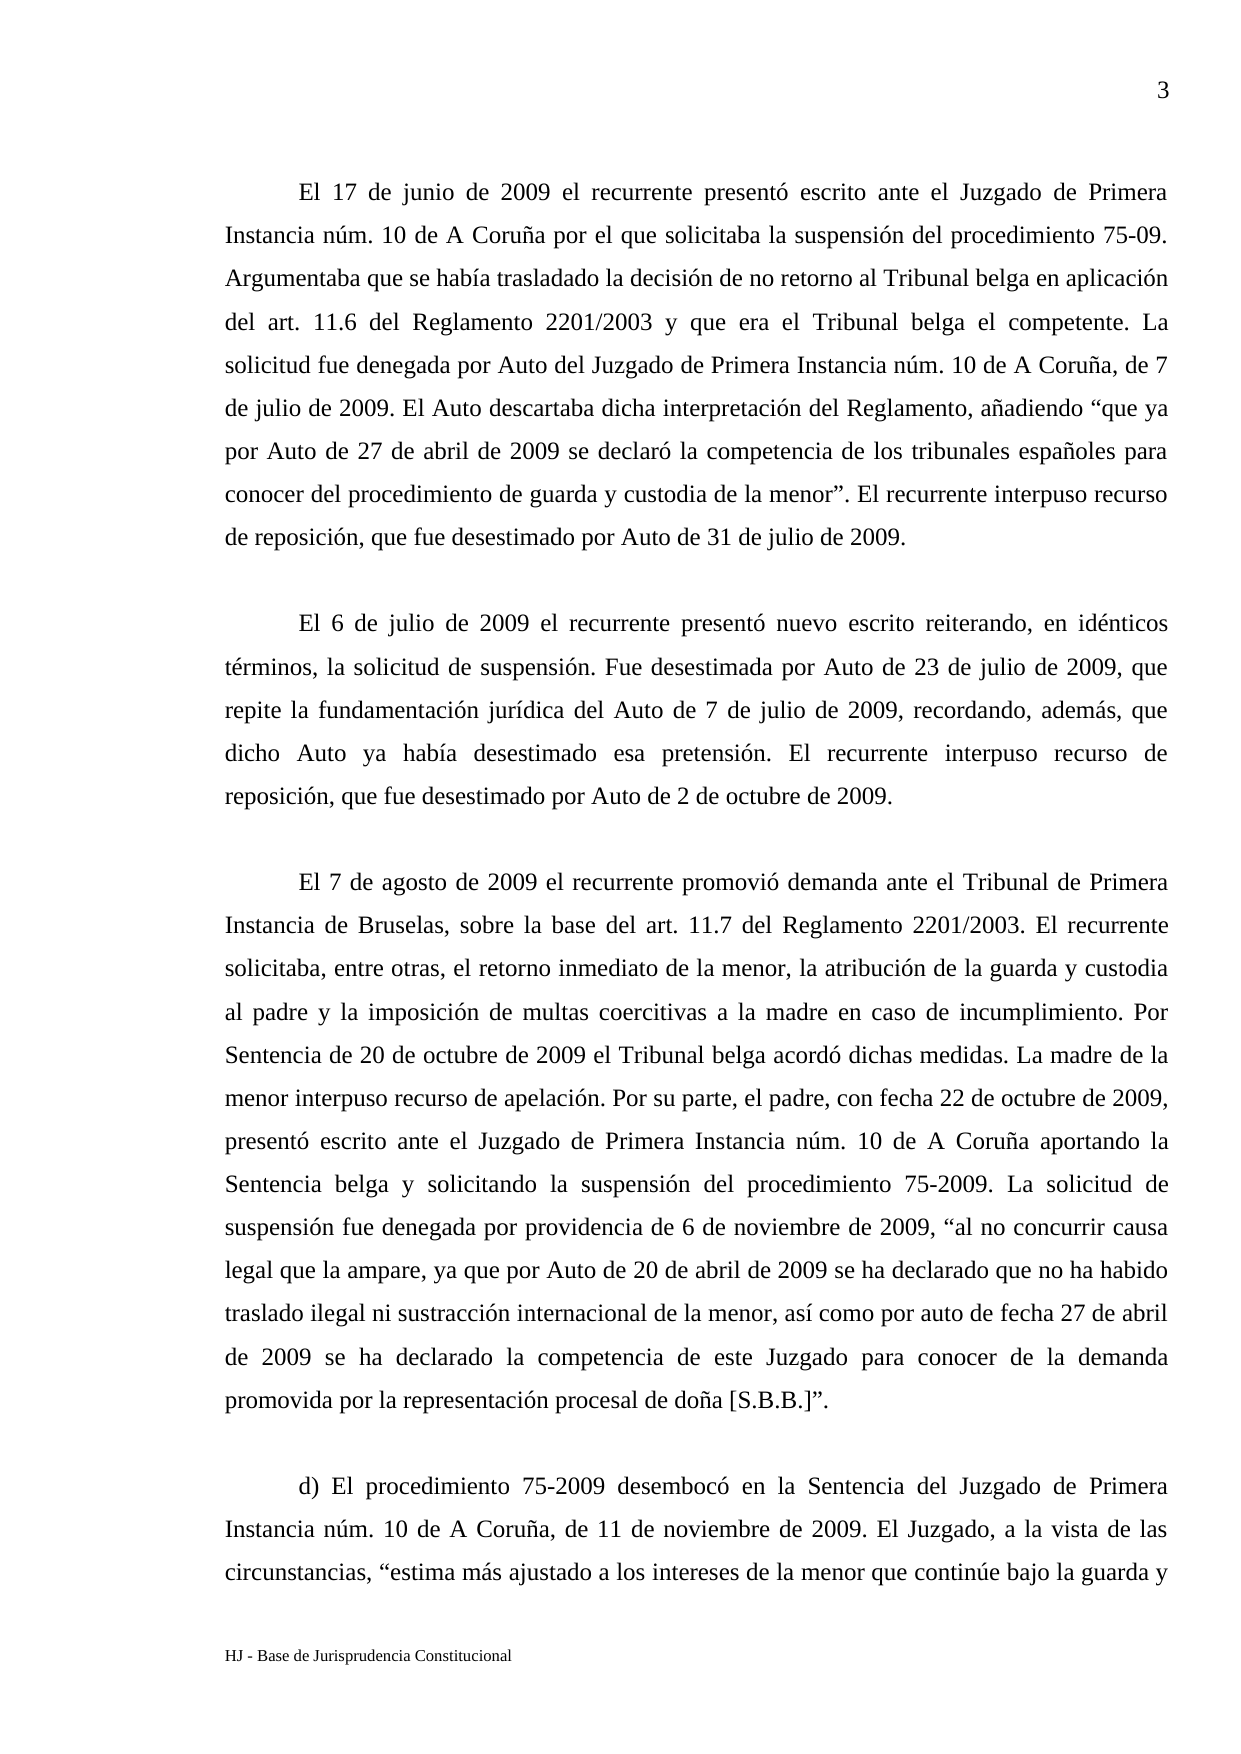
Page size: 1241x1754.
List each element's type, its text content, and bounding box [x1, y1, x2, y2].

text El 17 de junio de 2009 el recurrente presentó escrito ante el Juzgado de Primera Instancia núm. 10 de A Coruña por el que solicitaba la suspensión del procedimiento 75-09. Argumentaba que se había trasladado la decisión de no retorno al Tribunal belga en aplicación del art. 11.6 del Reglamento 2201/2003 y que era el Tribunal belga el competente. La solicitud fue denegada por Auto del Juzgado de Primera Instancia núm. 10 de A Coruña, de 7 de julio de 2009. El Auto descartaba dicha interpretación del Reglamento, añadiendo “que ya por Auto de 27 de abril de 2009 se declaró la competencia de los tribunales españoles para conocer del procedimiento de guarda y custodia de la menor”. El recurrente interpuso recurso de reposición, que fue desestimado por Auto de 31 de julio de 2009. [224, 177, 1169, 551]
text El 7 de agosto de 2009 el recurrente promovió demanda ante el Tribunal de Primera Instancia de Bruselas, sobre la base del art. 11.7 del Reglamento 2201/2003. El recurrente solicitaba, entre otras, el retorno inmediato de la menor, la atribución de la guarda y custodia al padre y la imposición de multas coercitivas a la madre en caso de incumplimiento. Por Sentencia de 20 de octubre de 2009 el Tribunal belga acordó dichas medidas. La madre de la menor interpuso recurso de apelación. Por su parte, el padre, con fecha 22 de octubre de 2009, presentó escrito ante el Juzgado de Primera Instancia núm. 10 de A Coruña aportando la Sentencia belga y solicitando la suspensión del procedimiento 75-2009. La solicitud de suspensión fue denegada por providencia de 6 de noviembre de 2009, “al no concurrir causa legal que la ampare, ya que por Auto de 20 de abril de 2009 se ha declarado que no ha habido traslado ilegal ni sustracción internacional de la menor, así como por auto de fecha 27 de abril de 2009 se ha declarado la competencia de este Juzgado para conocer de la demanda promovida por la representación procesal de doña [S.B.B.]”. [224, 867, 1169, 1413]
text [224, 1471, 1169, 1586]
text El 6 de julio de 2009 el recurrente presentó nuevo escrito reiterando, en idénticos términos, la solicitud de suspensión. Fue desestimada por Auto de 23 de julio de 2009, que repite la fundamentación jurídica del Auto de 7 de julio de 2009, recordando, además, que dicho Auto ya había desestimado esa pretensión. El recurrente interpuso recurso de reposición, que fue desestimado por Auto de 2 de octubre de 2009. [224, 608, 1169, 810]
